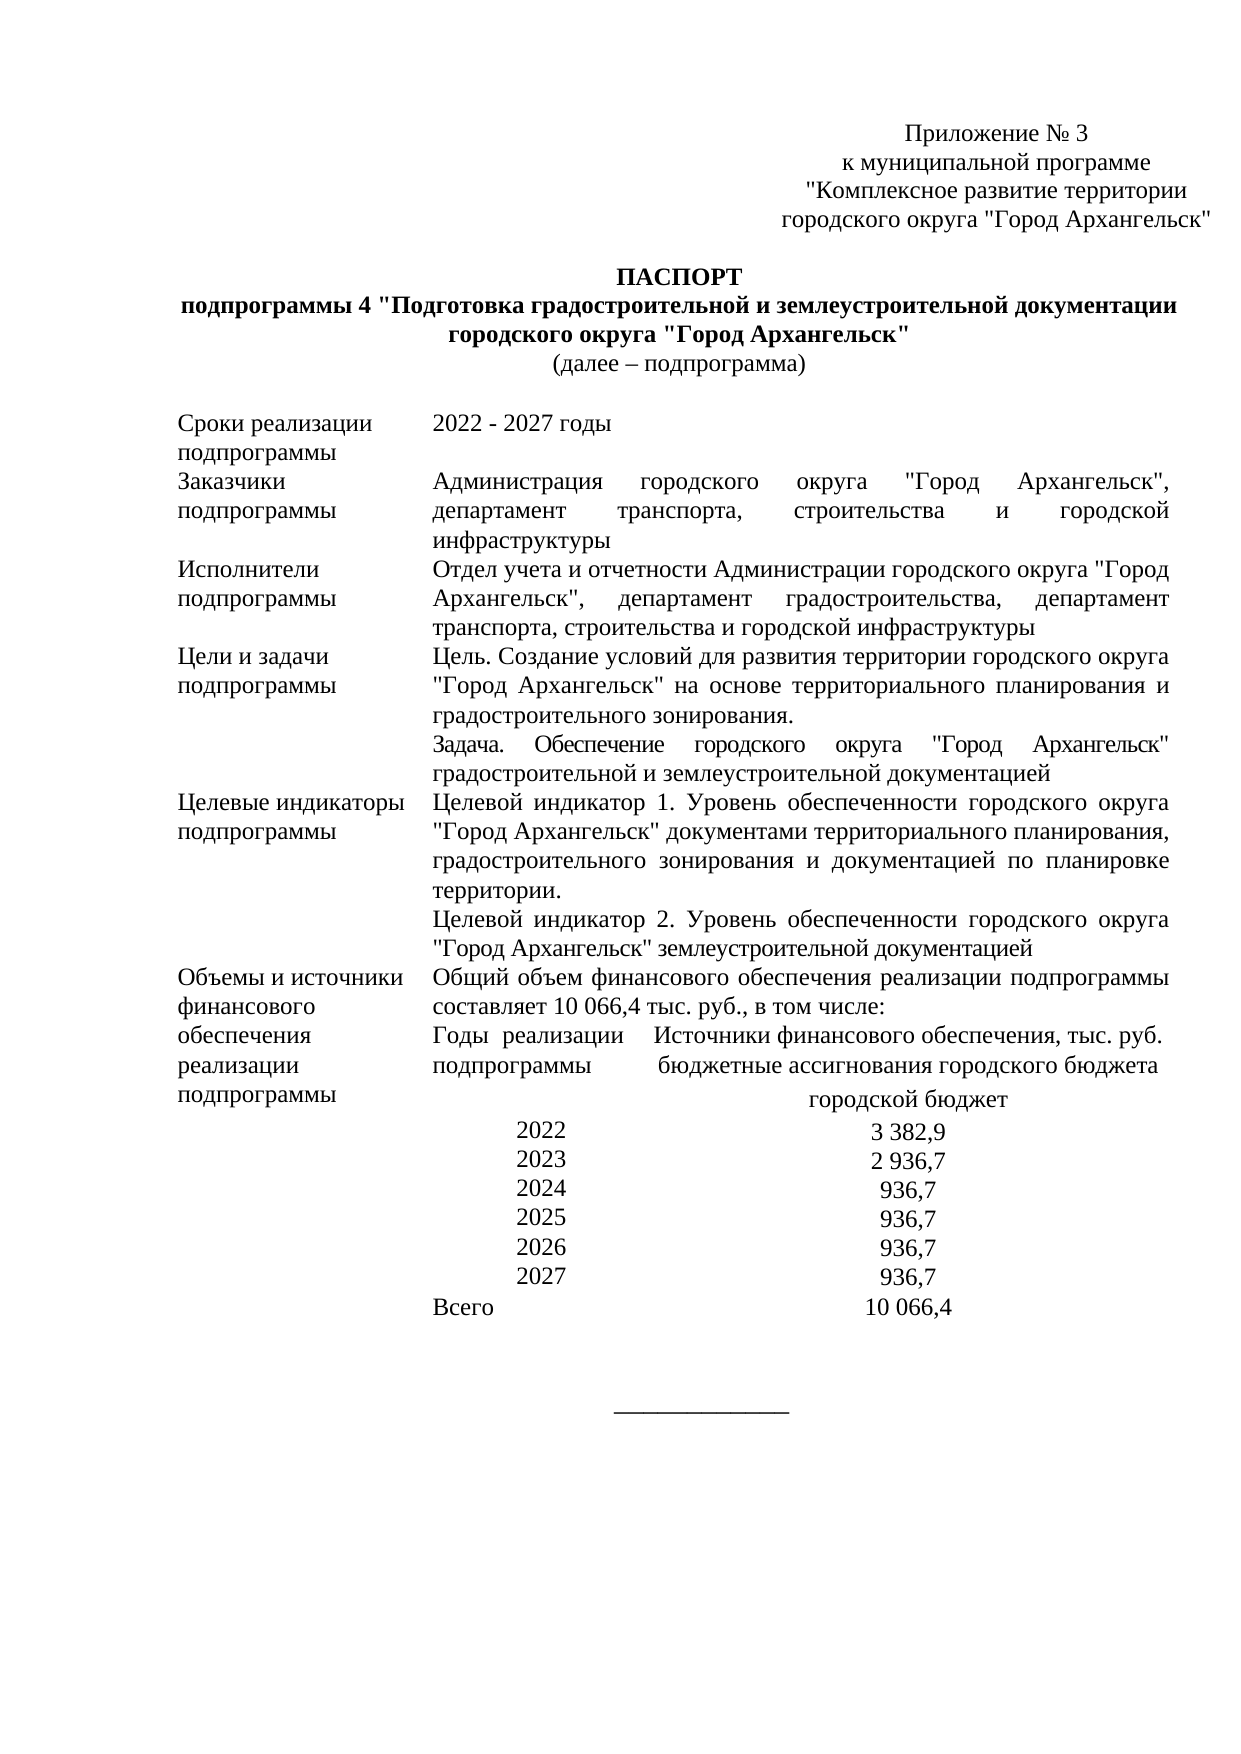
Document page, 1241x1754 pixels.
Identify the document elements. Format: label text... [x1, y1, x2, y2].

table_header 2022 - 2027 годы [421, 408, 1181, 466]
text "Комплексное развитие территории [767, 176, 1226, 204]
table_cell 2026 [421, 1233, 635, 1262]
text ПАСПОРТ [177, 262, 1181, 291]
table_cell 936,7 [635, 1233, 1181, 1262]
table_cell Общий объем финансового обеспечения реализации подпрограммы составляет 10 066,4 тыс. руб., в том числе: [421, 962, 1181, 1021]
table_header Сроки реализации подпрограммы [166, 408, 421, 466]
table_cell Всего [421, 1292, 635, 1321]
table_cell Источники финансового обеспечения, тыс. руб. [635, 1021, 1181, 1050]
table_cell 2027 [421, 1263, 635, 1292]
table_cell Отдел учета и отчетности Администрации городского округа "Город Архангельск", департамент градостроительства, департамент транспорта, строительства и городской инфраструктуры [421, 554, 1181, 641]
table_cell Целевые индикаторы подпрограммы [166, 787, 421, 962]
table_cell Объемы и источники финансового обеспечения реализации подпрограммы [166, 962, 421, 1321]
table_cell 936,7 [635, 1175, 1181, 1204]
table_cell Целевой индикатор 1. Уровень обеспеченности городского округа "Город Архангельск" документами территориального планирования, градостроительного зонирования и документацией по планировке территории. Целевой индикатор 2. Уровень обеспеченности городского округа "Город Архангельск" землеустроительной документацией [421, 787, 1181, 962]
text к муниципальной программе [767, 147, 1226, 176]
table_cell 2022 [421, 1117, 635, 1146]
table_cell Цель. Создание условий для развития территории городского округа "Город Архангельск" на основе территориального планирования и градостроительного зонирования. Задача. Обеспечение городского округа "Город Архангельск" градостроительной и землеустроительной документацией [421, 641, 1181, 787]
text городского округа "Город Архангельск" [767, 204, 1226, 233]
table_cell Заказчики подпрограммы [166, 466, 421, 554]
table_cell 936,7 [635, 1204, 1181, 1233]
table_cell 10 066,4 [635, 1292, 1181, 1321]
table_cell Администрация городского округа "Город Архангельск", департамент транспорта, строительства и городской инфраструктуры [421, 466, 1181, 554]
text (далее – подпрограмма) [177, 348, 1181, 377]
table_cell 2025 [421, 1204, 635, 1233]
table_cell бюджетные ассигнования городского бюджета [635, 1050, 1181, 1084]
table_cell Годы реализации подпрограммы [421, 1021, 635, 1117]
table_cell 2024 [421, 1175, 635, 1204]
table_cell 936,7 [635, 1263, 1181, 1292]
table_cell Исполнители подпрограммы [166, 554, 421, 641]
table_cell Цели и задачи подпрограммы [166, 641, 421, 787]
text ____________ [177, 1383, 1226, 1417]
text Приложение № 3 [767, 118, 1226, 147]
table_cell 3 382,9 [635, 1117, 1181, 1146]
table_cell 2 936,7 [635, 1146, 1181, 1175]
table_cell городской бюджет [635, 1084, 1181, 1117]
text подпрограммы 4 "Подготовка градостроительной и землеустроительной документации городского округа "Город Архангельск" [177, 291, 1181, 348]
table_cell 2023 [421, 1146, 635, 1175]
